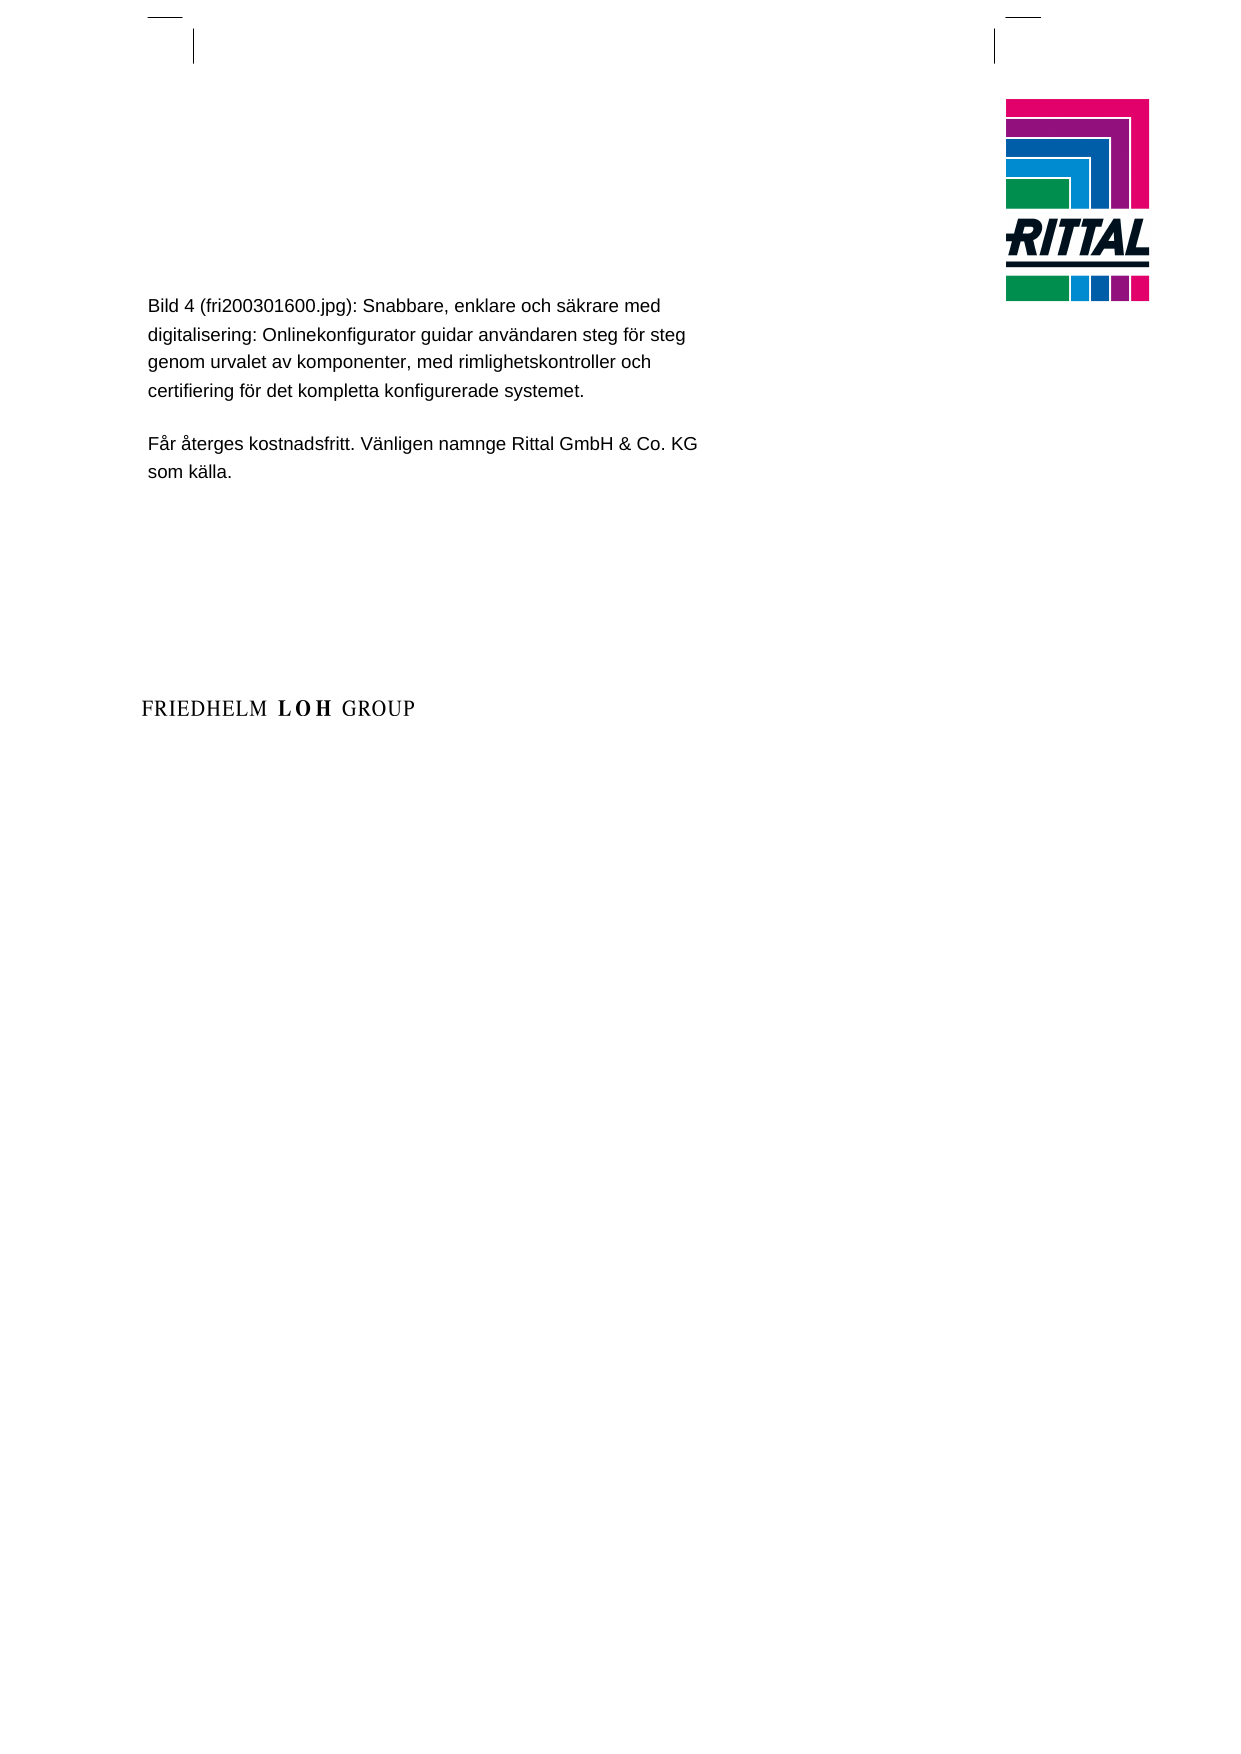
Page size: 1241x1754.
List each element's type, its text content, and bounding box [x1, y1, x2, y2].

text Får återges kostnadsfritt. Vänligen namnge Rittal GmbH & Co. KG som källa. [148, 432, 729, 482]
picture [1003, 96, 1152, 304]
text Bild 4 (fri200301600.jpg): Snabbare, enklare och säkrare med digitalisering: Onlinekonfigurator guidar användaren steg för steg genom urvalet av komponenter, med rimlighetskontroller och certifiering för det kompletta konfigurerade systemet. [148, 295, 729, 401]
picture [142, 700, 414, 716]
